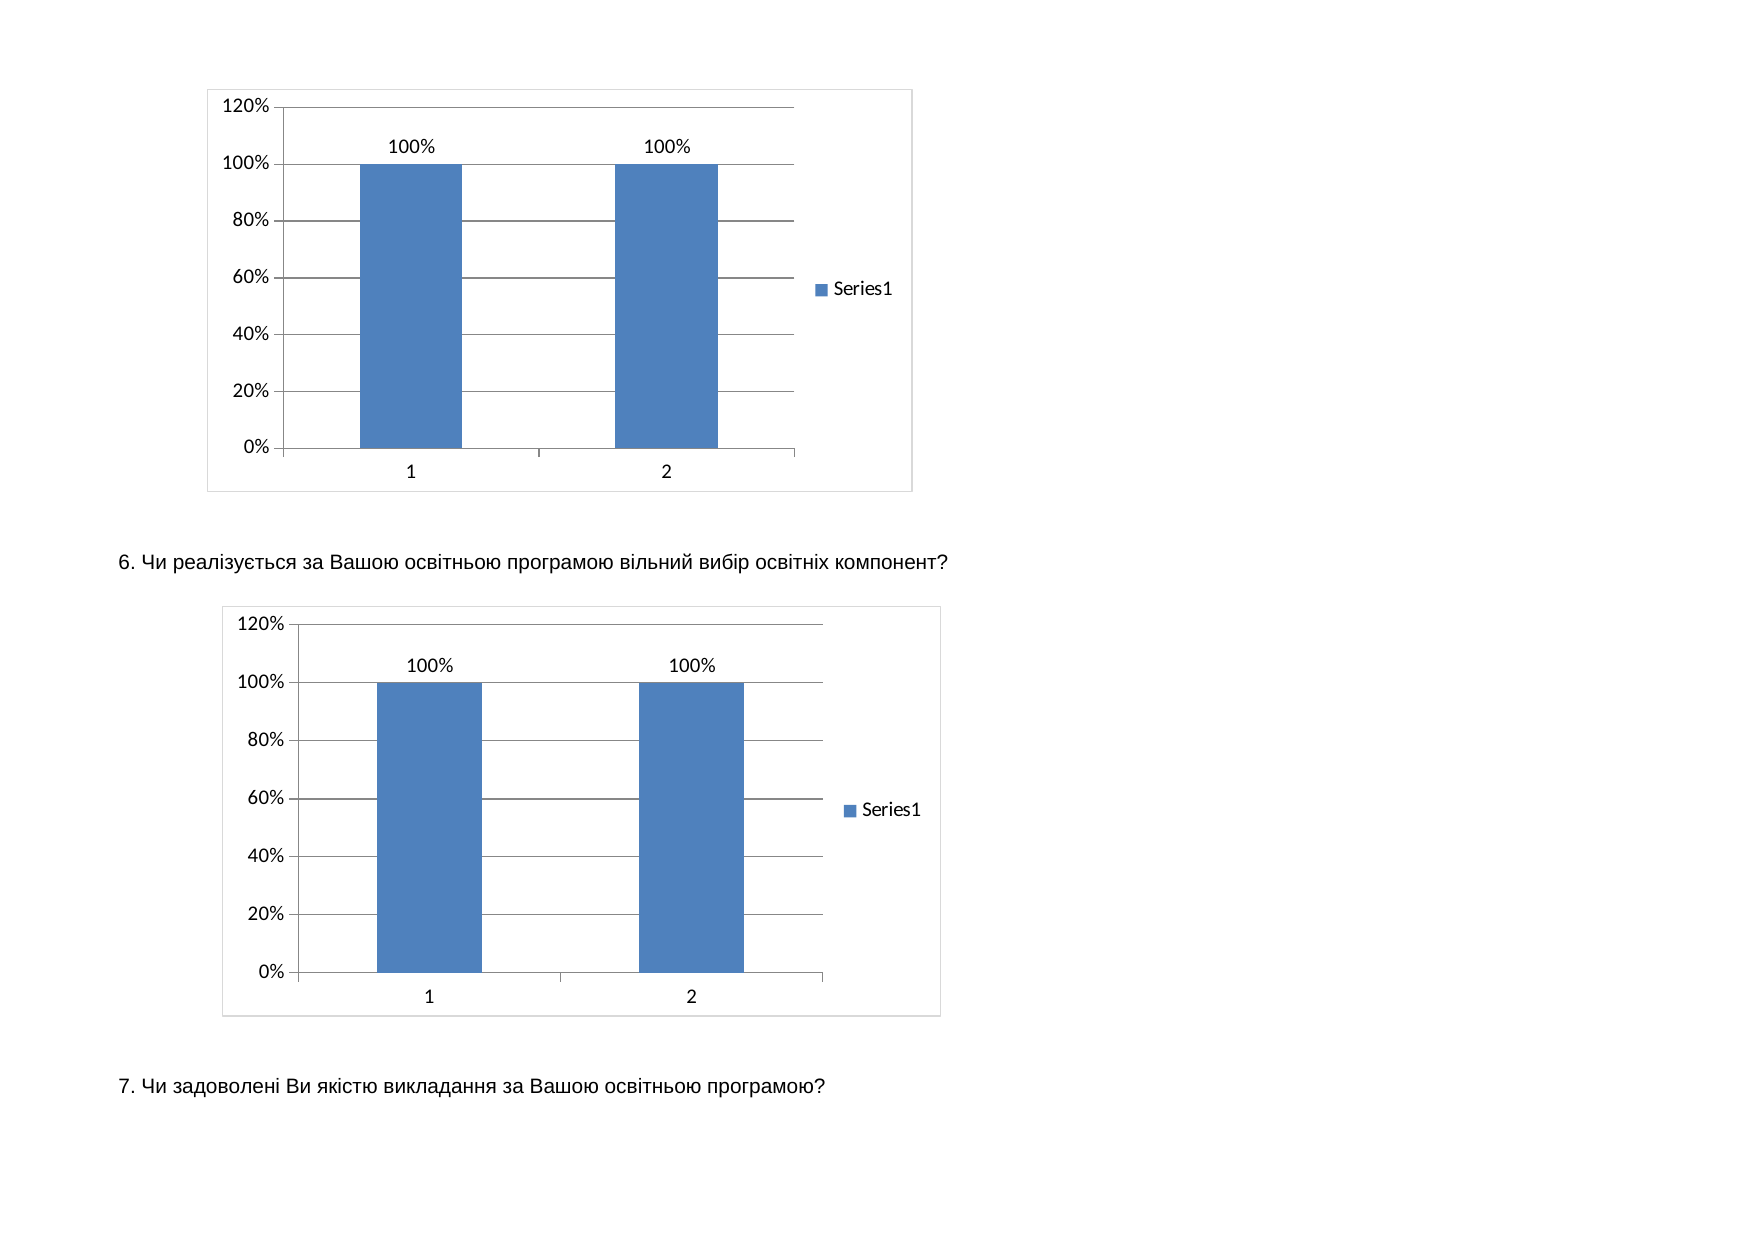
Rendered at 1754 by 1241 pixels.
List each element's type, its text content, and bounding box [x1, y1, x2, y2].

text 7. Чи задоволені Ви якістю викладання за Вашою освітньою програмою? [118, 1074, 1636, 1098]
text 6. Чи реалізується за Вашою освітньою програмою вільний вибір освітніх компонент? [118, 549, 1636, 573]
